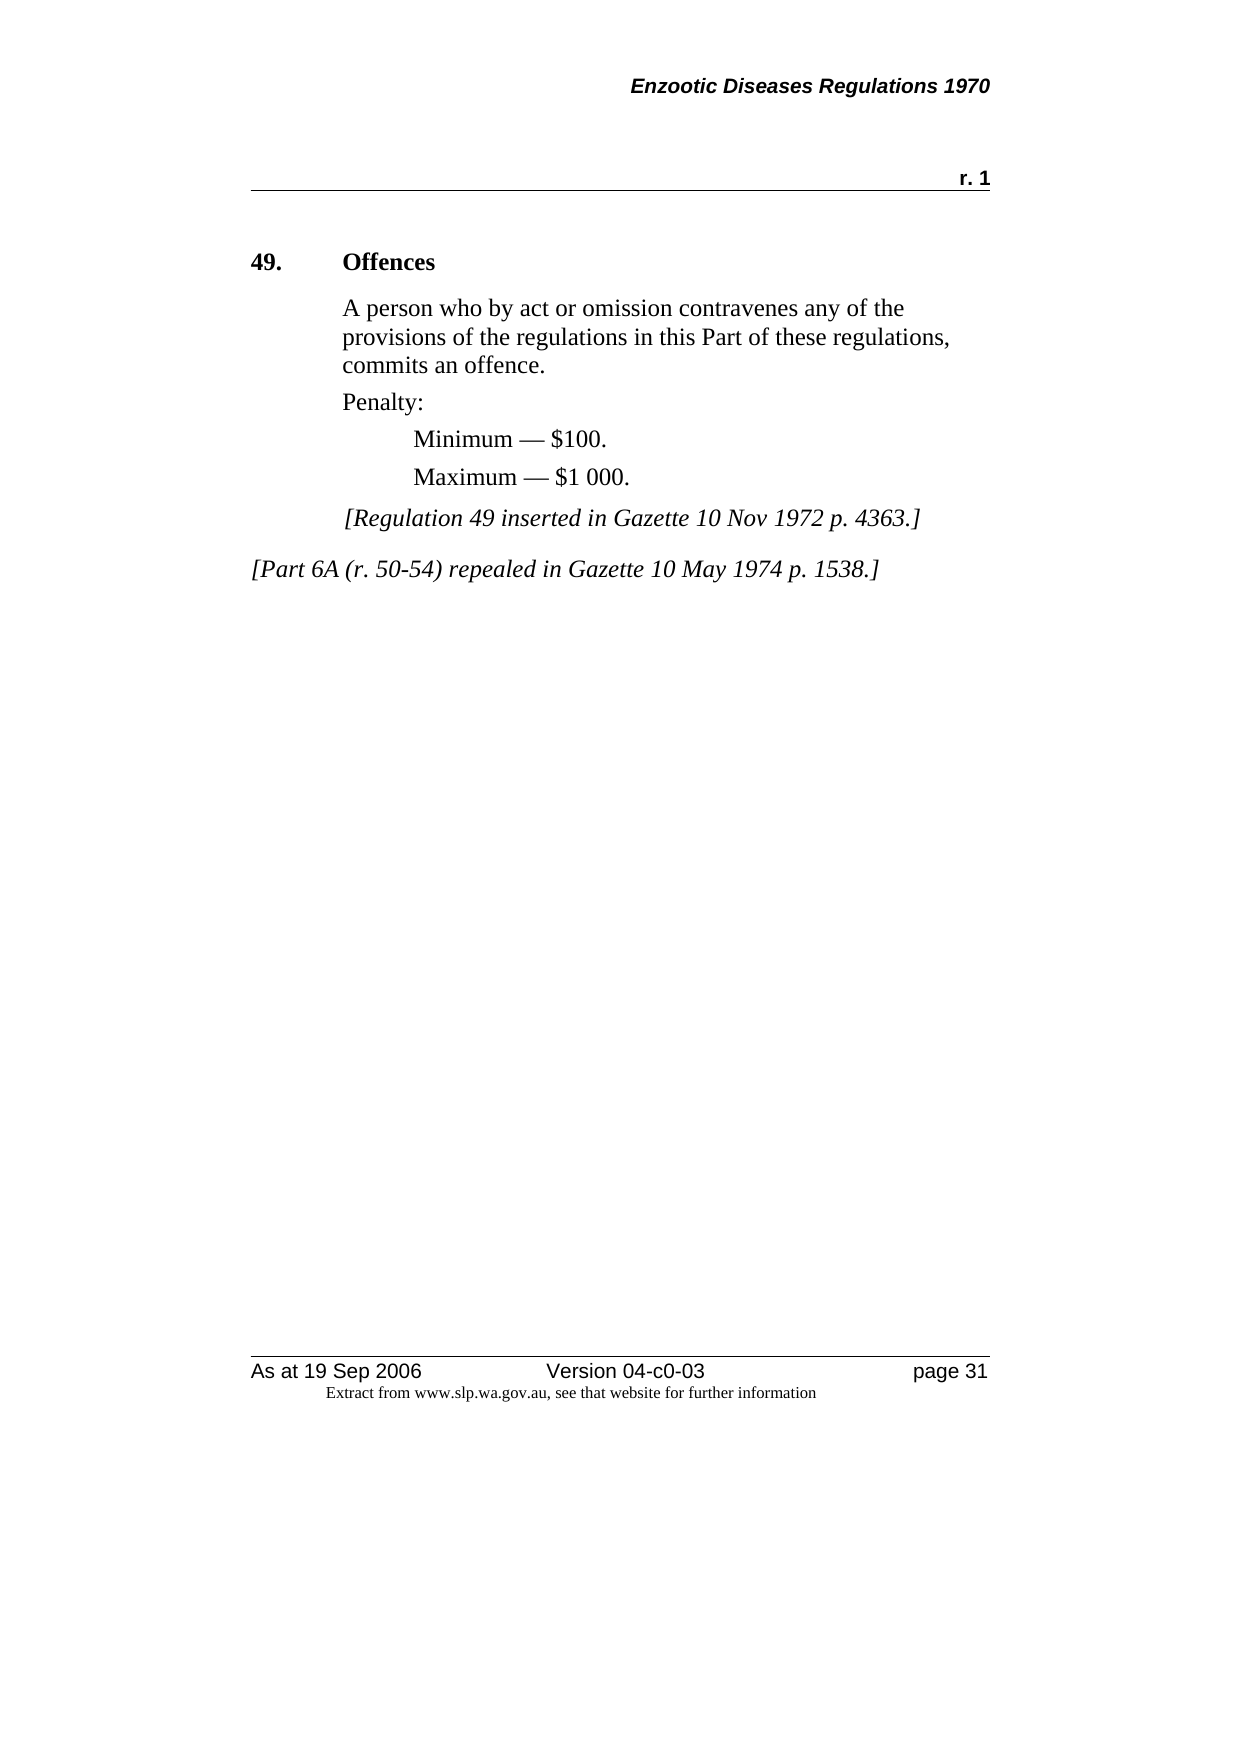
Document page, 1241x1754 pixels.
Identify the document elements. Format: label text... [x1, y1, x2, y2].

text [Regulation 49 inserted in Gazette 10 Nov 1972 p. 4363.] [251, 503, 990, 532]
subtitle 49. Offences [251, 247, 990, 276]
text A person who by act or omission contravenes any of the provisions of the regulations in this Part of these regulations, commits an offence. [251, 293, 990, 379]
text [Part 6A (r. 50-54) repealed in Gazette 10 May 1974 p. 1538.] [251, 554, 990, 583]
text Minimum — $100. [251, 424, 990, 453]
text Maximum — $1 000. [251, 462, 990, 490]
text Penalty: [251, 387, 990, 416]
